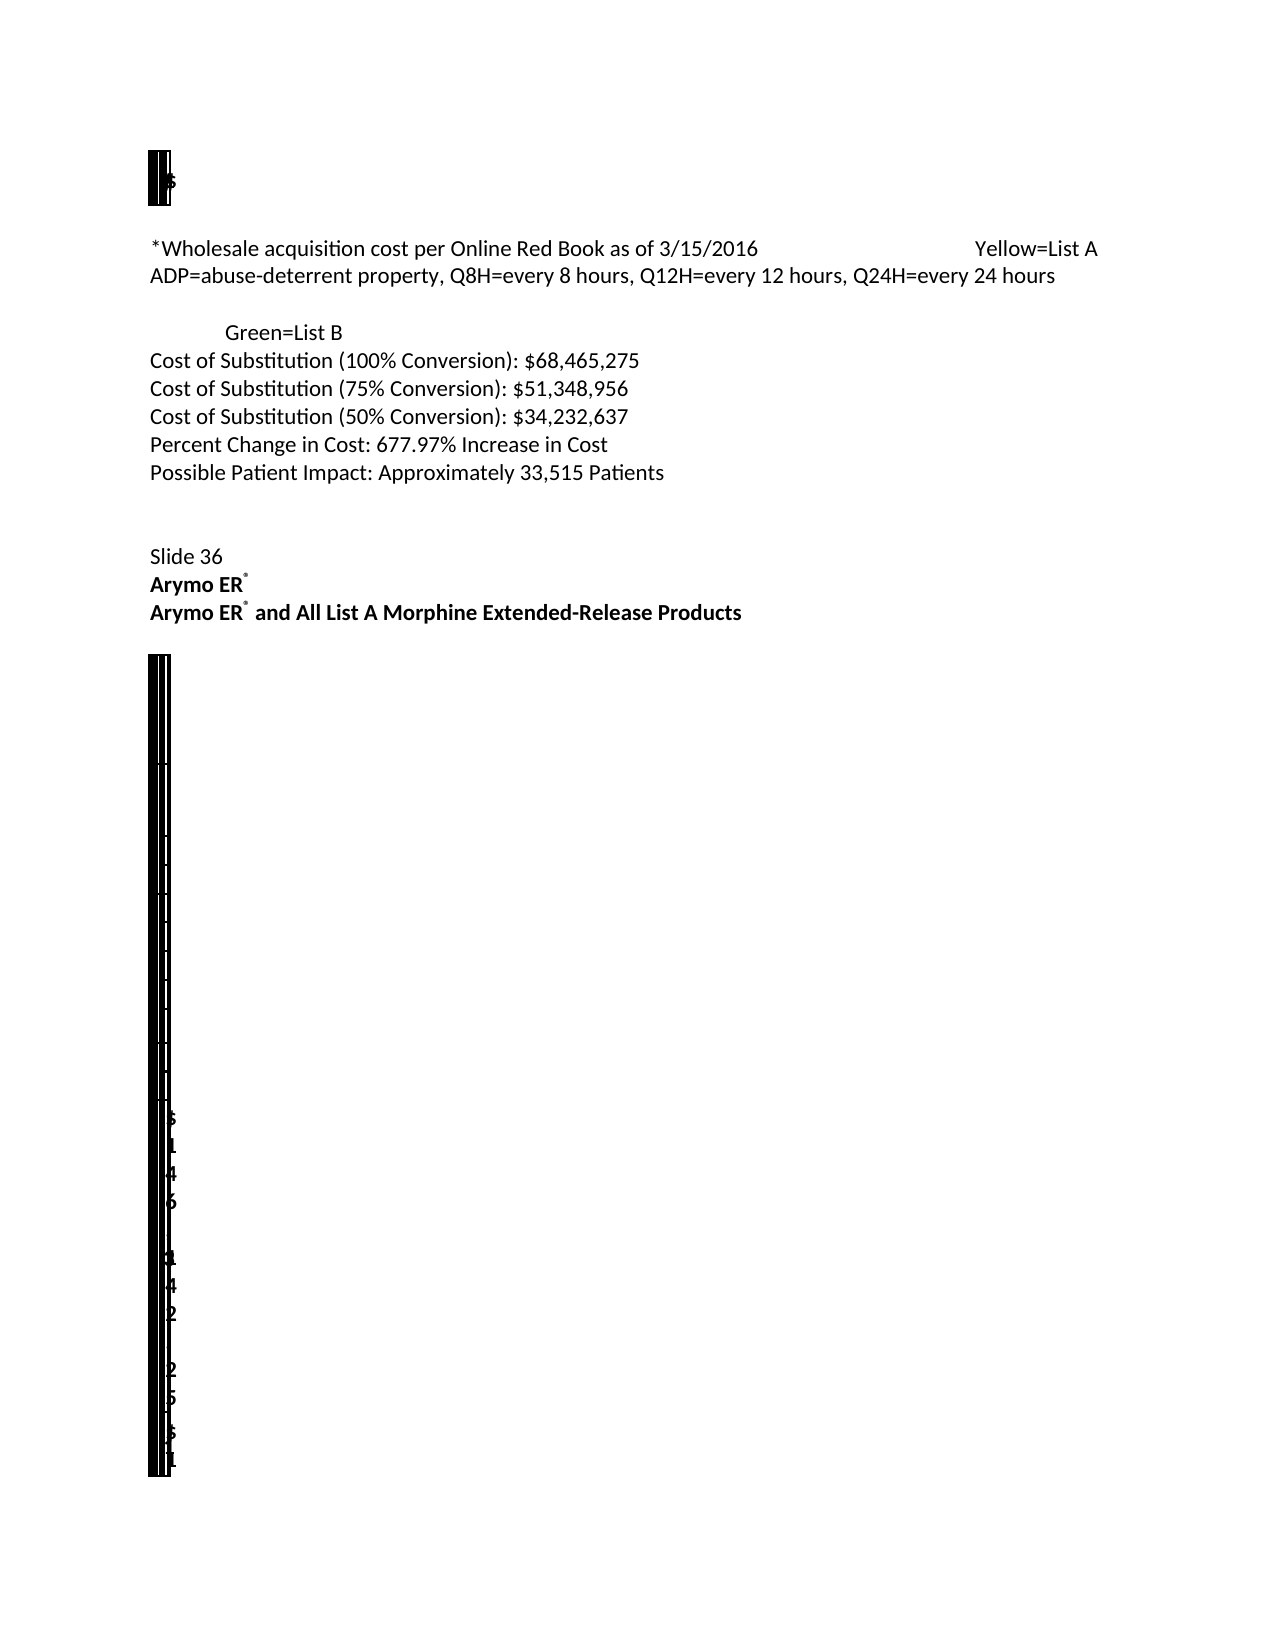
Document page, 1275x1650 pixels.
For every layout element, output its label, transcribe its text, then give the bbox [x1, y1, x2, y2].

text Arymo ER® [150, 570, 1125, 598]
text Cost of Substitution (100% Conversion): $68,465,275 [150, 346, 1125, 374]
text Cost of Substitution (50% Conversion): $34,232,637 [150, 402, 1125, 430]
text Possible Patient Impact: Approximately 33,515 Patients [150, 458, 1125, 486]
text Percent Change in Cost: 677.97% Increase in Cost [150, 430, 1125, 458]
text ADP=abuse-deterrent property, Q8H=every 8 hours, Q12H=every 12 hours, Q24H=every 24 hours Green=List B [150, 262, 1125, 346]
text Arymo ER® and All List A Morphine Extended-Release Products [150, 598, 1125, 626]
text Slide 36 [150, 542, 1125, 570]
text Cost of Substitution (75% Conversion): $51,348,956 [150, 374, 1125, 402]
text *Wholesale acquisition cost per Online Red Book as of 3/15/2016 Yellow=List A [150, 234, 1125, 262]
